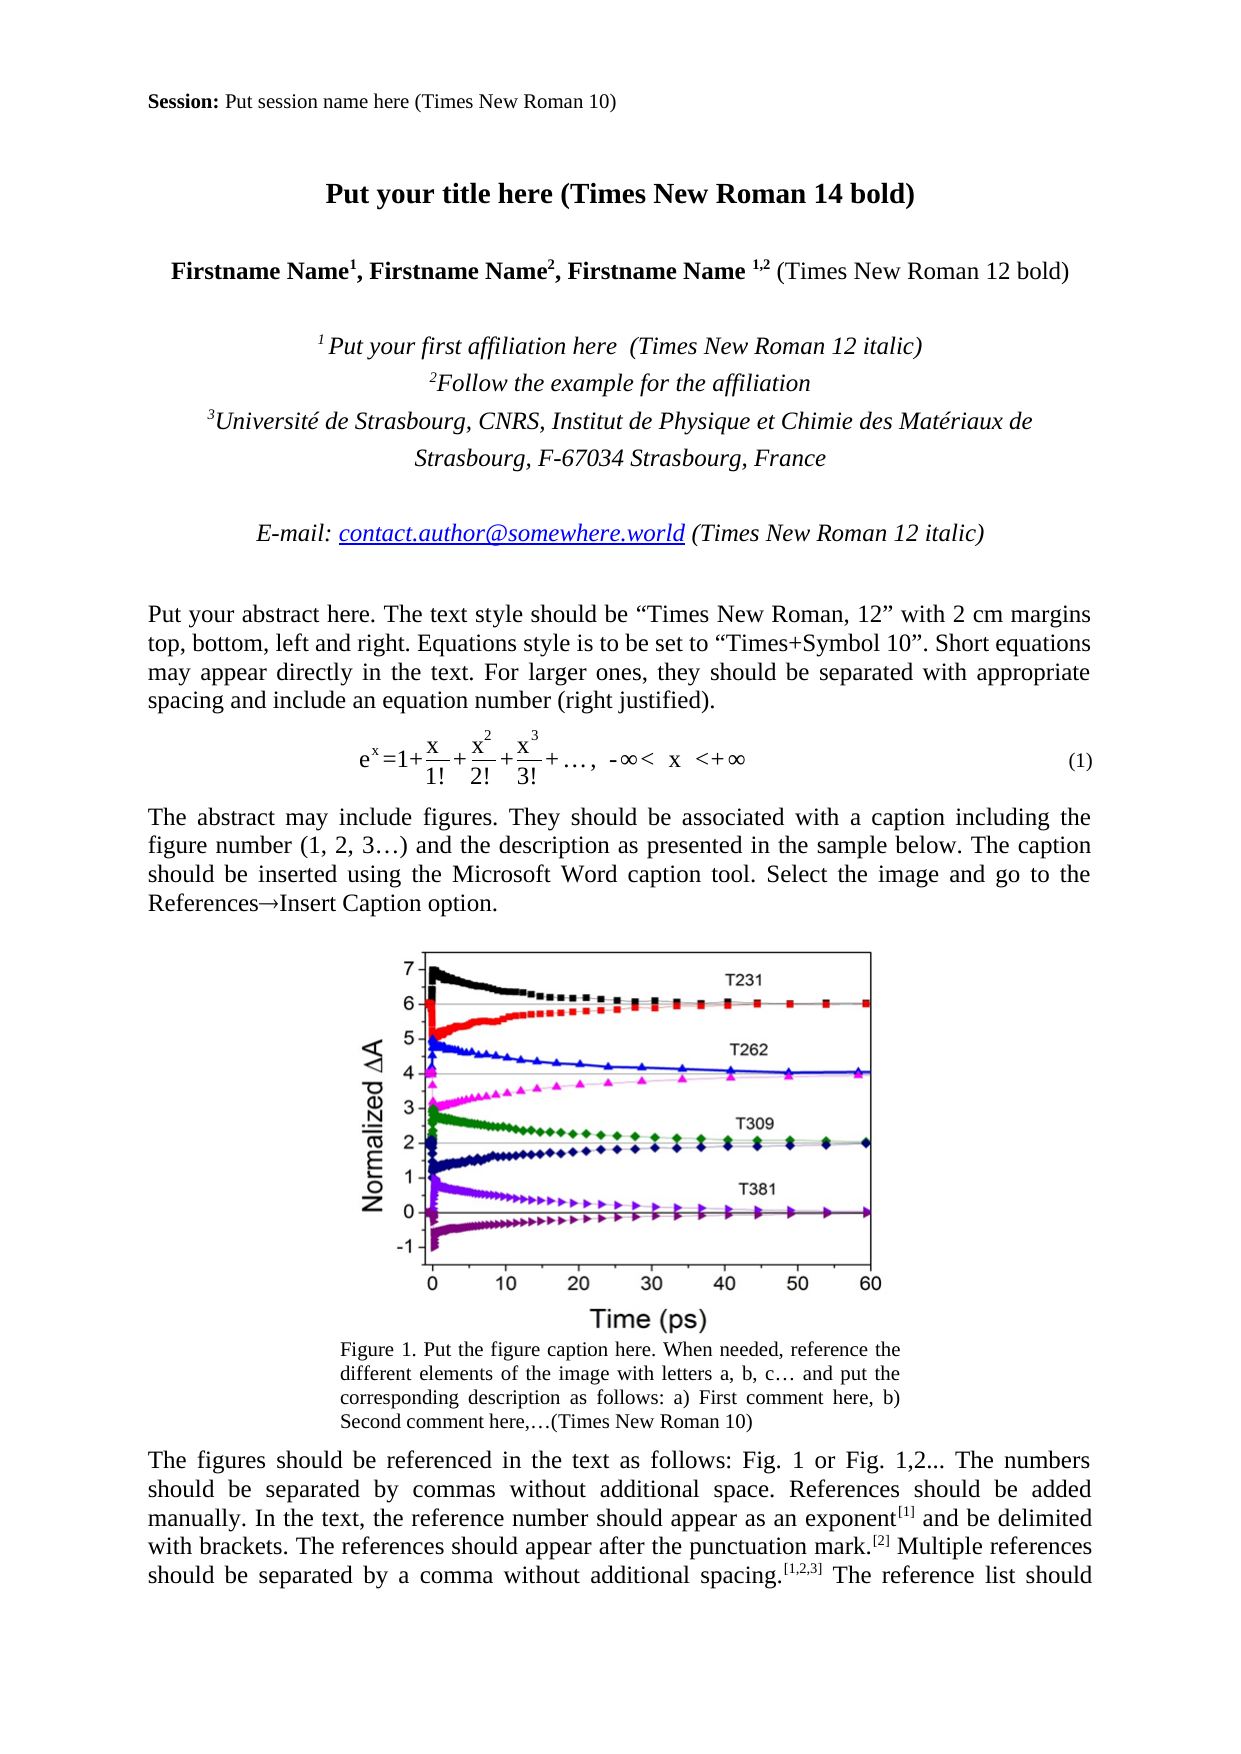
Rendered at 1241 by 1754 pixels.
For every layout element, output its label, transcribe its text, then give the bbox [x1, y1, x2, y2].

text Figure 1. Put the figure caption here. When needed, reference the different elements of the image with letters a, b, c… and put the corresponding description as follows: a) First comment here, b) Second comment here,…(Times New Roman 10) [340, 1336, 901, 1433]
picture [352, 929, 889, 1337]
text Put your title here (Times New Roman 14 bold) [148, 170, 1092, 212]
text Firstname Name1, Firstname Name2, Firstname Name 1,2 (Times New Roman 12 bold) [148, 249, 1092, 287]
text Put your abstract here. The text style should be “Times New Roman, 12” with 2 cm margins top, bottom, left and right. Equations style is to be set to “Times+Symbol 10”. Short equations may appear directly in the text. For larger ones, they should be separated with appropriate spacing and include an equation number (right justified). [148, 599, 1092, 714]
text The abstract may include figures. They should be associated with a caption including the figure number (1, 2, 3…) and the description as presented in the sample below. The caption should be inserted using the Microsoft Word caption tool. Select the image and go to the ReferencesInsert Caption option. [148, 802, 1092, 917]
text E-mail: contact.author@somewhere.world (Times New Roman 12 italic) [148, 512, 1092, 549]
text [148, 1445, 1092, 1589]
text 1 Put your first affiliation here (Times New Roman 12 italic) 2Follow the example for the affiliation 3Université de Strasbourg, CNRS, Institut de Physique et Chimie des Matériaux de Strasbourg, F-67034 Strasbourg, France [148, 324, 1092, 512]
text (1) [148, 727, 1092, 789]
